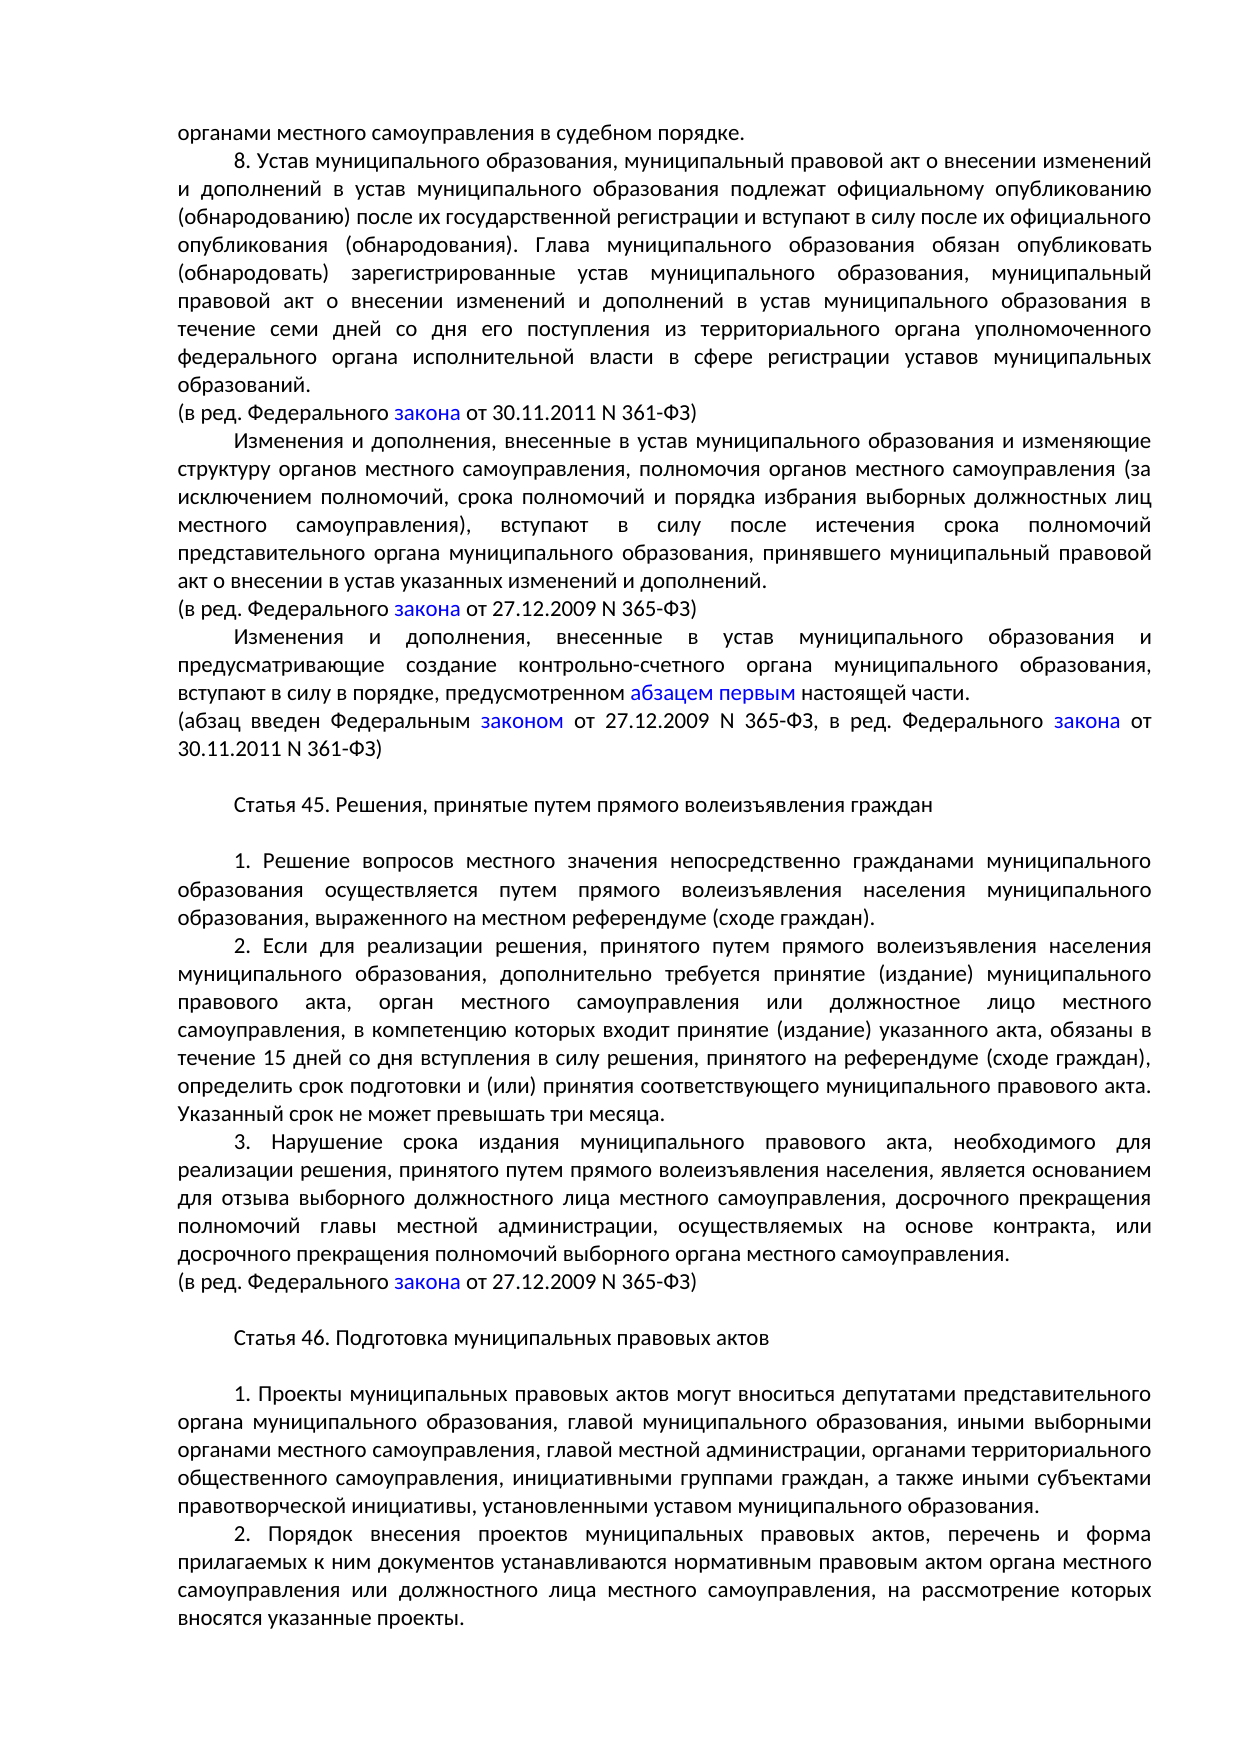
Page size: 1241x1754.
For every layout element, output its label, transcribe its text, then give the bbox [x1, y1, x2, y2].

text (в ред. Федерального закона от 27.12.2009 N 365-ФЗ) [177, 594, 1152, 622]
text Статья 46. Подготовка муниципальных правовых актов [177, 1323, 1152, 1351]
text 8. Устав муниципального образования, муниципальный правовой акт о внесении изменений и дополнений в устав муниципального образования подлежат официальному опубликованию (обнародованию) после их государственной регистрации и вступают в силу после их официального опубликования (обнародования). Глава муниципального образования обязан опубликовать (обнародовать) зарегистрированные устав муниципального образования, муниципальный правовой акт о внесении изменений и дополнений в устав муниципального образования в течение семи дней со дня его поступления из территориального органа уполномоченного федерального органа исполнительной власти в сфере регистрации уставов муниципальных образований. [177, 146, 1152, 398]
text 1. Решение вопросов местного значения непосредственно гражданами муниципального образования осуществляется путем прямого волеизъявления населения муниципального образования, выраженного на местном референдуме (сходе граждан). [177, 847, 1152, 931]
text Изменения и дополнения, внесенные в устав муниципального образования и изменяющие структуру органов местного самоуправления, полномочия органов местного самоуправления (за исключением полномочий, срока полномочий и порядка избрания выборных должностных лиц местного самоуправления), вступают в силу после истечения срока полномочий представительного органа муниципального образования, принявшего муниципальный правовой акт о внесении в устав указанных изменений и дополнений. [177, 426, 1152, 594]
text 2. Если для реализации решения, принятого путем прямого волеизъявления населения муниципального образования, дополнительно требуется принятие (издание) муниципального правового акта, орган местного самоуправления или должностное лицо местного самоуправления, в компетенцию которых входит принятие (издание) указанного акта, обязаны в течение 15 дней со дня вступления в силу решения, принятого на референдуме (сходе граждан), определить срок подготовки и (или) принятия соответствующего муниципального правового акта. Указанный срок не может превышать три месяца. [177, 931, 1152, 1127]
text 3. Нарушение срока издания муниципального правового акта, необходимого для реализации решения, принятого путем прямого волеизъявления населения, является основанием для отзыва выборного должностного лица местного самоуправления, досрочного прекращения полномочий главы местной администрации, осуществляемых на основе контракта, или досрочного прекращения полномочий выборного органа местного самоуправления. [177, 1127, 1152, 1267]
text (в ред. Федерального закона от 30.11.2011 N 361-ФЗ) [177, 398, 1152, 426]
text Статья 45. Решения, принятые путем прямого волеизъявления граждан [177, 791, 1152, 819]
text Изменения и дополнения, внесенные в устав муниципального образования и предусматривающие создание контрольно-счетного органа муниципального образования, вступают в силу в порядке, предусмотренном абзацем первым настоящей части. [177, 622, 1152, 707]
text (в ред. Федерального закона от 27.12.2009 N 365-ФЗ) [177, 1267, 1152, 1295]
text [177, 118, 1152, 146]
text 2. Порядок внесения проектов муниципальных правовых актов, перечень и форма прилагаемых к ним документов устанавливаются нормативным правовым актом органа местного самоуправления или должностного лица местного самоуправления, на рассмотрение которых вносятся указанные проекты. [177, 1519, 1152, 1631]
text (абзац введен Федеральным законом от 27.12.2009 N 365-ФЗ, в ред. Федерального закона от 30.11.2011 N 361-ФЗ) [177, 707, 1152, 763]
text 1. Проекты муниципальных правовых актов могут вноситься депутатами представительного органа муниципального образования, главой муниципального образования, иными выборными органами местного самоуправления, главой местной администрации, органами территориального общественного самоуправления, инициативными группами граждан, а также иными субъектами правотворческой инициативы, установленными уставом муниципального образования. [177, 1379, 1152, 1519]
